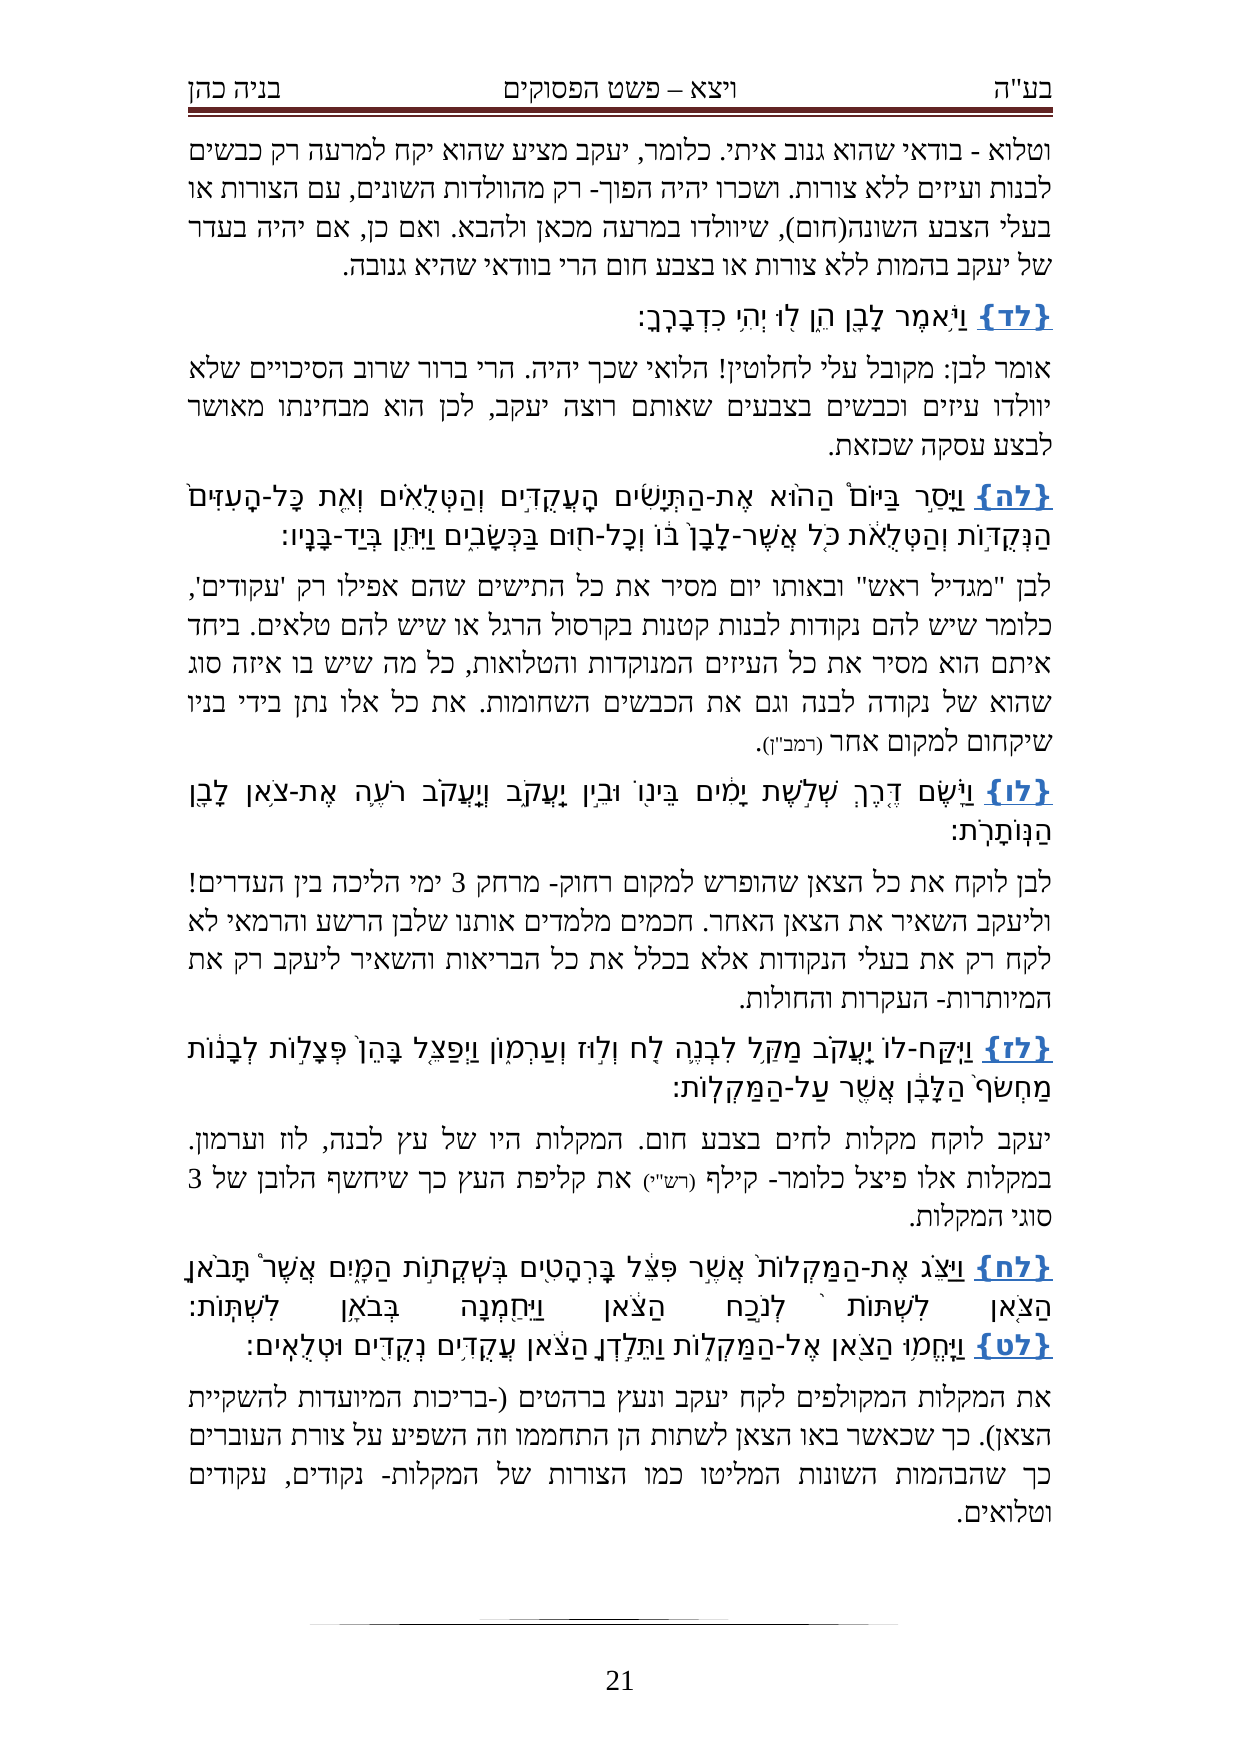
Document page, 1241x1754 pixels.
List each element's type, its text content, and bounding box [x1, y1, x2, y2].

text {לז} וַיִּֽקַּח-לוֹ יַֽעֲקֹ֗ב מַקַּ֥ל לִבְנֶ֛ה לַ֖ח וְל֣וּז וְעַרְמ֑וֹן וַיְפַצֵּ֤ל בָּהֵן֙ פְּצָל֣וֹת לְבָנ֔וֹת מַחְשׂף֙ הַלָּבָ֔ן אֲשֶׁ֖ר עַל-הַמַּקְלֽוֹת: [187, 1032, 1053, 1105]
text {לד} וַיֹּ֥אמֶר לָבָ֖ן הֵ֑ן ל֖וּ יְהִ֥י כִדְבָרֶֽךָ: [187, 299, 1053, 333]
text לבן "מגדיל ראש" ובאותו יום מסיר את כל התישים שהם אפילו רק 'עקודים', כלומר שיש להם נקודות לבנות קטנות בקרסול הרגל או שיש להם טלאים. ביחד איתם הוא מסיר את כל העיזים המנוקדות והטלואות, כל מה שיש בו איזה סוג שהוא של נקודה לבנה וגם את הכבשים השחומות. את כל אלו נתן בידי בניו שיקחום למקום אחר (רמב"ן). [187, 569, 1053, 757]
text {לו} וַיָּ֗שֶׂם דֶּ֚רֶךְ שְׁלֹ֣שֶׁת יָמִ֔ים בֵּינ֖וֹ וּבֵ֣ין יַֽעֲקֹ֑ב וְיַֽעֲקֹ֗ב רֹעֶ֛ה אֶת-צֹ֥אן לָבָ֖ן הַנּֽוֹתָרֹֽת: [187, 775, 1053, 848]
text {לח} וַיַּצֵּ֗ג אֶת-הַמַּקְלוֹת֙ אֲשֶׁ֣ר פִּצֵּ֔ל בָּֽרְהָטִ֖ים בְּשִֽׁקֲת֣וֹת הַמָּ֑יִם אֲשֶׁר֩ תָּבֹ֨אןָ הַצֹּ֤אן לִשְׁתּוֹת֙ לְנֹ֣כַח הַצֹּ֔אן וַיֵּחַ֖מְנָה בְּבֹאָ֥ן לִשְׁתּֽוֹת: {לט} וַיֶּֽחֱמ֥וּ הַצֹּ֖אן אֶל-הַמַּקְל֑וֹת וַתֵּלַ֣דְןָ הַצֹּ֔אן עֲקֻדִּ֥ים נְקֻדִּ֖ים וּטְלֻאִֽים: [187, 1250, 1053, 1362]
text אומר לבן: מקובל עלי לחלוטין! הלואי שכך יהיה. הרי ברור שרוב הסיכויים שלא יוולדו עיזים וכבשים בצבעים שאותם רוצה יעקב, לכן הוא מבחינתו מאושר לבצע עסקה שכזאת. [187, 351, 1053, 462]
text לבן לוקח את כל הצאן שהופרש למקום רחוק- מרחק 3 ימי הליכה בין העדרים! וליעקב השאיר את הצאן האחר. חכמים מלמדים אותנו שלבן הרשע והרמאי לא לקח רק את בעלי הנקודות אלא בכלל את כל הבריאות והשאיר ליעקב רק את המיותרות- העקרות והחולות. [187, 865, 1053, 1014]
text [187, 133, 1053, 282]
text {לה} וַיָּסַ֣ר בַּיּוֹם֩ הַה֨וּא אֶת-הַתְּיָשִׁ֜ים הָֽעֲקֻדִּ֣ים וְהַטְּלֻאִ֗ים וְאֵ֤ת כָּל-הָֽעִזִּים֙ הַנְּקֻדּ֣וֹת וְהַטְּלֻאֹ֔ת כֹּ֤ל אֲשֶׁר-לָבָן֙ בּ֔וֹ וְכָל-ח֖וּם בַּכְּשָׂבִ֑ים וַיִּתֵּ֖ן בְּיַד-בָּנָֽיו: [187, 479, 1053, 552]
text יעקב לוקח מקלות לחים בצבע חום. המקלות היו של עץ לבנה, לוז וערמון. במקלות אלו פיצל כלומר- קילף (רש"י) את קליפת העץ כך שיחשף הלובן של 3 סוגי המקלות. [187, 1122, 1053, 1233]
text את המקלות המקולפים לקח יעקב ונעץ ברהטים (-בריכות המיועדות להשקיית הצאן). כך שכאשר באו הצאן לשתות הן התחממו וזה השפיע על צורת העוברים כך שהבהמות השונות המליטו כמו הצורות של המקלות- נקודים, עקודים וטלואים. [187, 1380, 1053, 1529]
